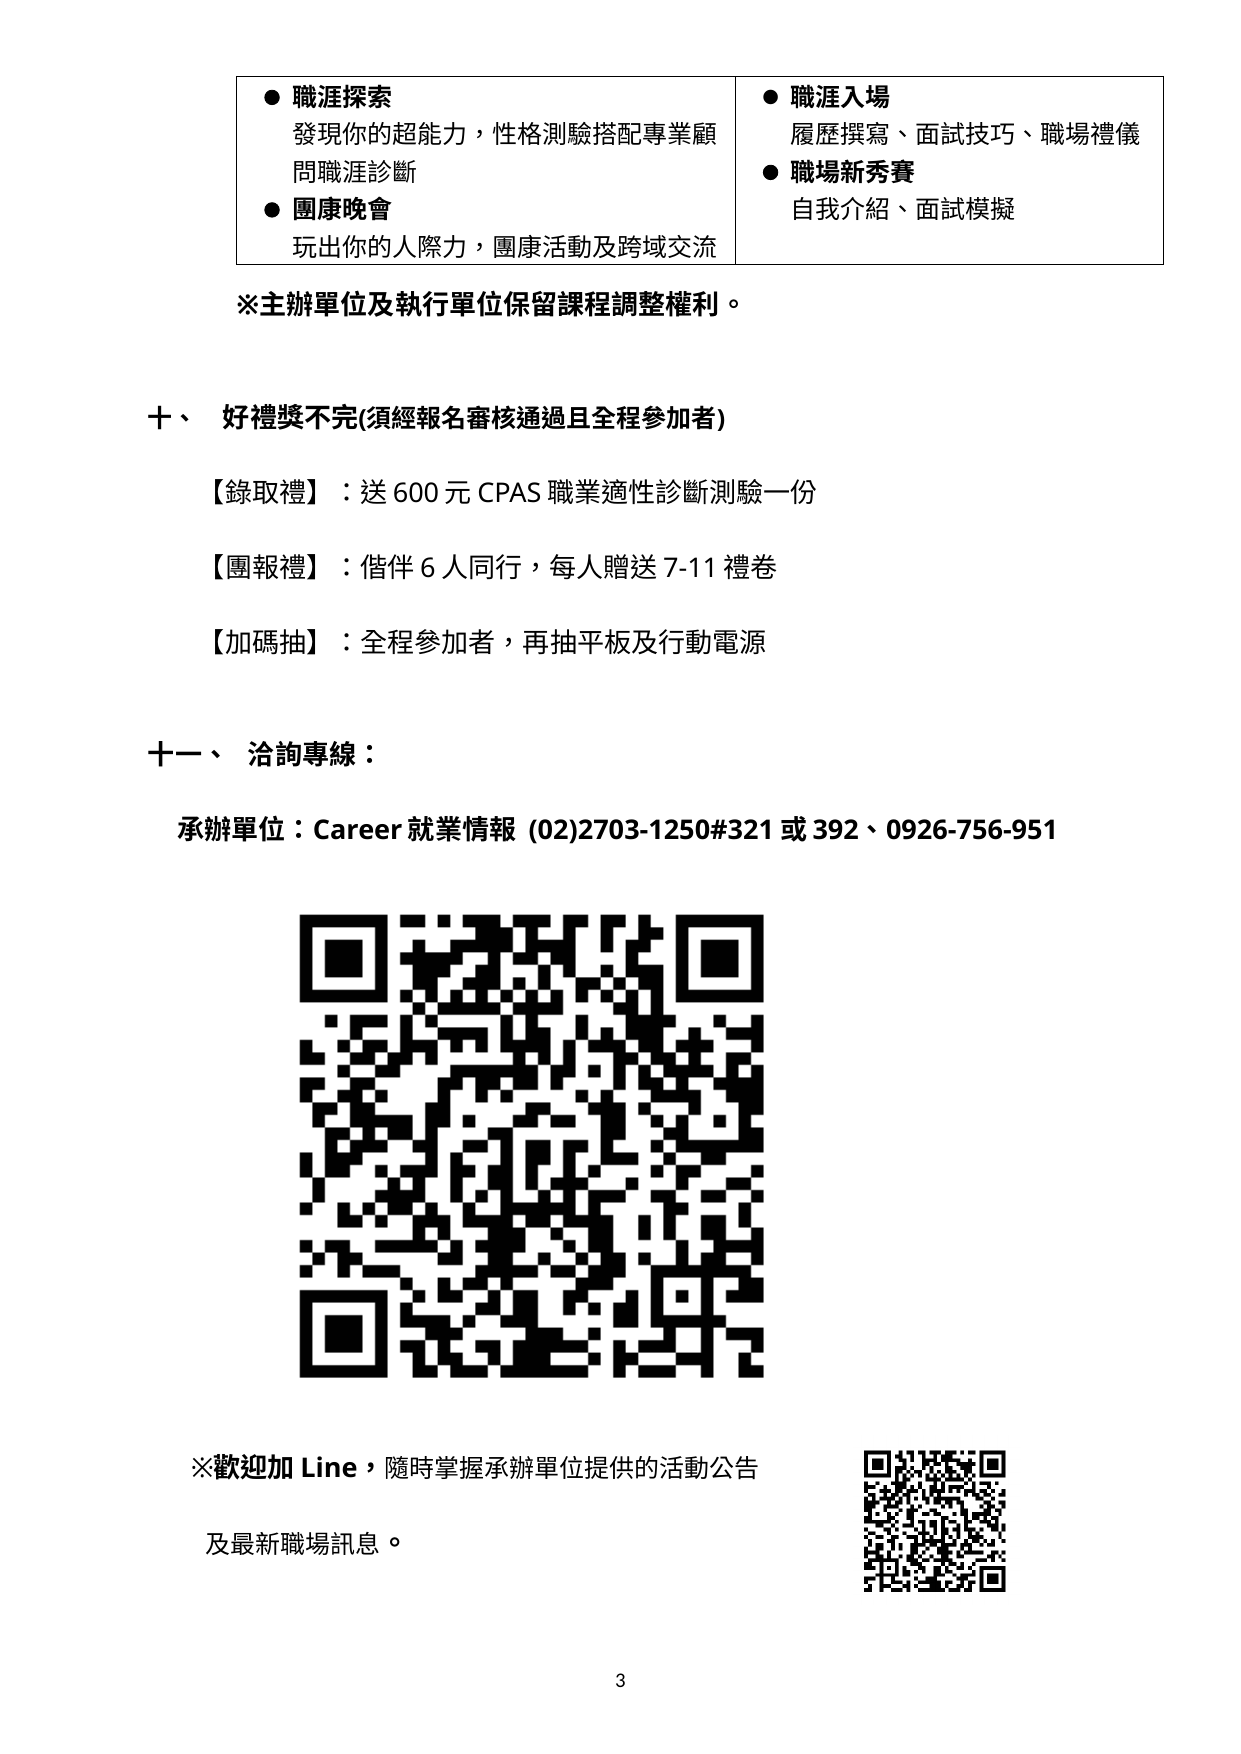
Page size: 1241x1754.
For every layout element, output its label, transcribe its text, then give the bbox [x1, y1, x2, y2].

list 【錄取禮】：送600元CPAS職業適性診斷測驗一份 [198, 453, 1092, 528]
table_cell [736, 77, 1163, 264]
text 承辦單位：Career就業情報 (02)2703-1250#321或392、0926-756-951 [177, 790, 1181, 865]
picture [251, 865, 814, 1428]
table_header [782, 1428, 1091, 1637]
list 洽詢專線： [148, 715, 1092, 790]
list 【團報禮】：偕伴6人同行，每人贈送7-11禮卷 [198, 528, 1092, 603]
list 【加碼抽】：全程參加者，再抽平板及行動電源 [198, 603, 1092, 678]
picture [852, 1435, 1022, 1605]
list 好禮獎不完(須經報名審核通過且全程參加者) [148, 378, 1092, 453]
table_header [148, 1428, 782, 1637]
text ※主辦單位及執行單位保留課程調整權利。 [236, 265, 1092, 340]
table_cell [237, 77, 735, 264]
